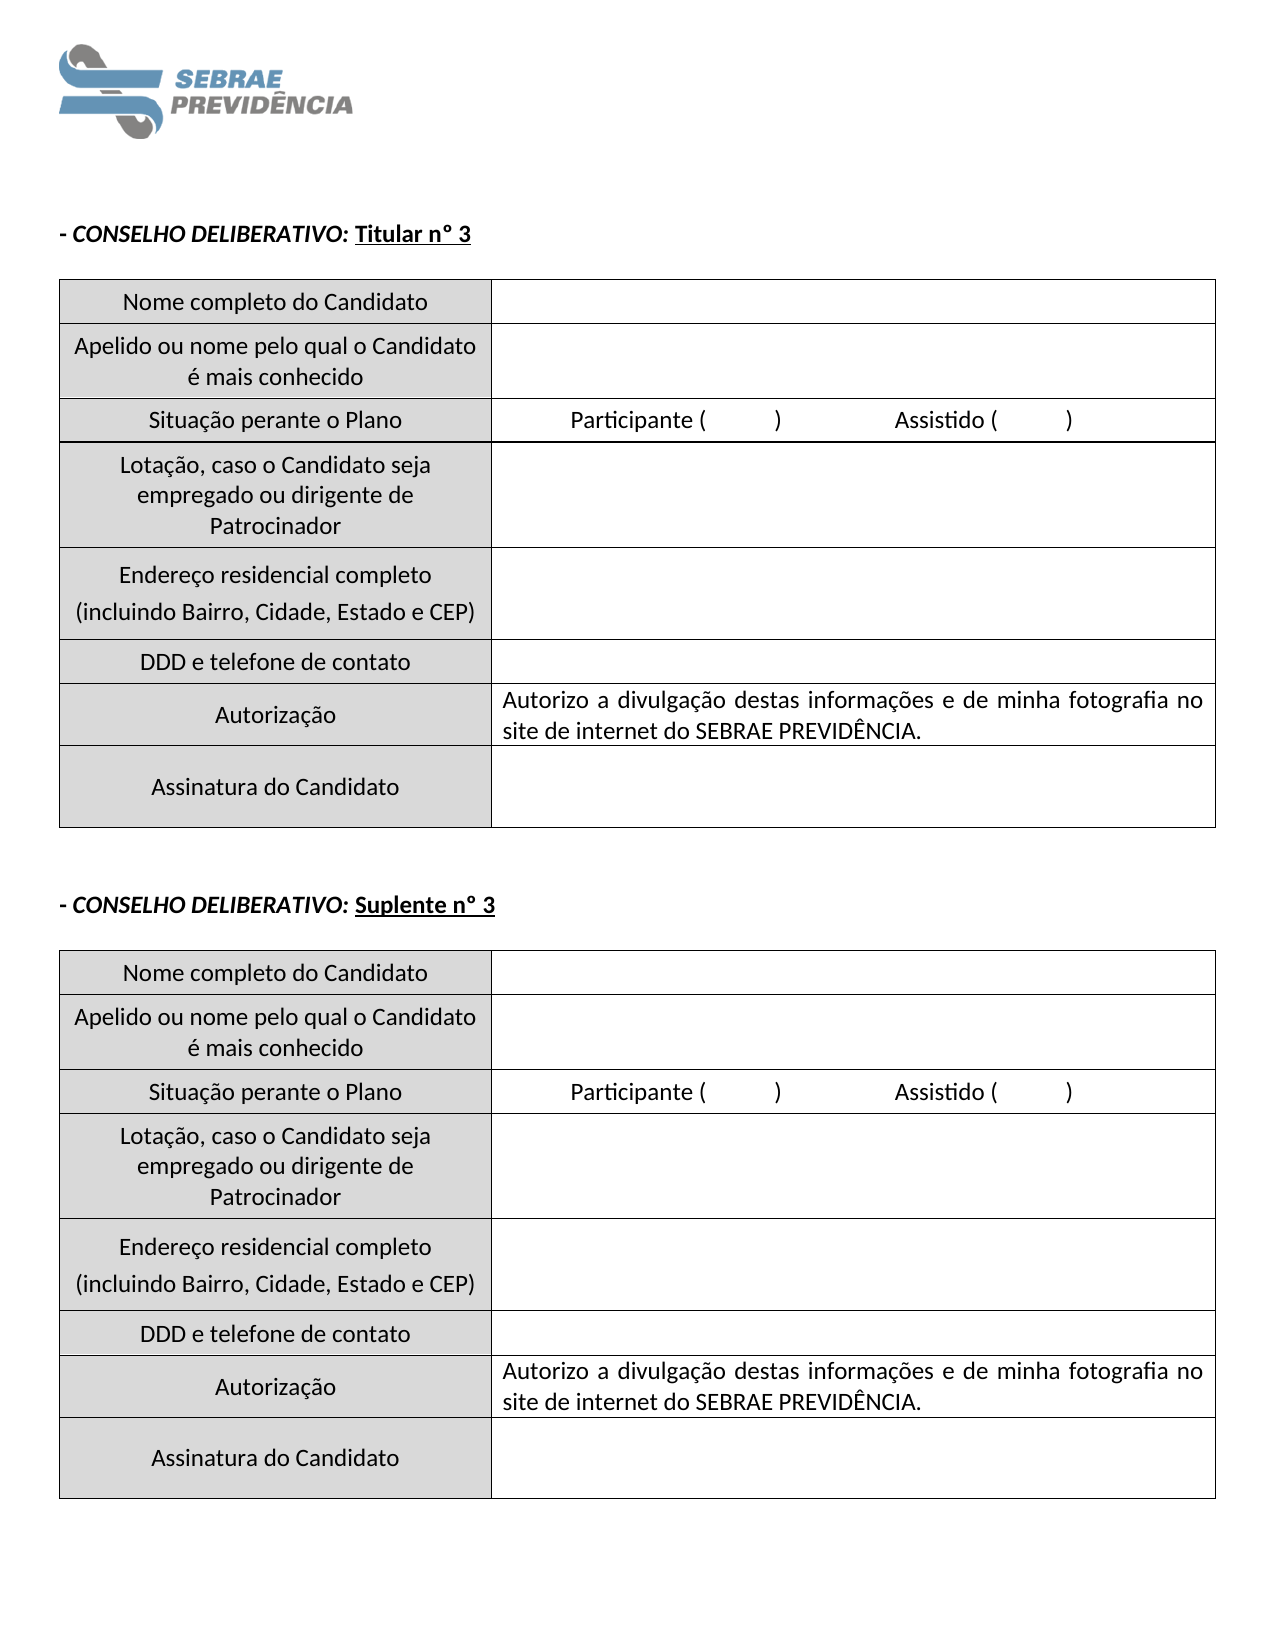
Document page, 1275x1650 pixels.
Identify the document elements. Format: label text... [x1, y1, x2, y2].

table_cell Autorizo a divulgação destas informações e de minha fotografia no site de internet do SEBRAE PREVIDÊNCIA. [492, 684, 1215, 745]
table_cell [492, 995, 1215, 1069]
table_cell Participante ( ) Assistido ( ) [492, 399, 1215, 441]
picture [59, 44, 353, 139]
table_cell [492, 1418, 1215, 1498]
table_header [492, 951, 1215, 994]
table_cell [492, 1219, 1215, 1310]
table_cell Apelido ou nome pelo qual o Candidato é mais conhecido [60, 324, 491, 397]
table_cell DDD e telefone de contato [60, 1311, 491, 1354]
table_cell Autorização [60, 1356, 491, 1417]
table_cell [492, 548, 1215, 639]
text - CONSELHO DELIBERATIVO: Titular nº 3 [59, 187, 1216, 248]
table_cell [492, 640, 1215, 683]
table_cell Endereço residencial completo (incluindo Bairro, Cidade, Estado e CEP) [60, 1219, 491, 1310]
table_cell Lotação, caso o Candidato seja empregado ou dirigente de Patrocinador [60, 1114, 491, 1218]
table_cell [492, 1311, 1215, 1354]
table_header Nome completo do Candidato [60, 280, 491, 323]
text - CONSELHO DELIBERATIVO: Suplente nº 3 [59, 889, 1216, 919]
table_cell Lotação, caso o Candidato seja empregado ou dirigente de Patrocinador [60, 443, 491, 547]
table_cell [492, 1114, 1215, 1218]
table_cell Endereço residencial completo (incluindo Bairro, Cidade, Estado e CEP) [60, 548, 491, 639]
table_cell Situação perante o Plano [60, 1070, 491, 1113]
table_cell Apelido ou nome pelo qual o Candidato é mais conhecido [60, 995, 491, 1069]
table_cell Assinatura do Candidato [60, 746, 491, 827]
table_cell Autorização [60, 684, 491, 745]
table_cell DDD e telefone de contato [60, 640, 491, 683]
table_cell Autorizo a divulgação destas informações e de minha fotografia no site de internet do SEBRAE PREVIDÊNCIA. [492, 1356, 1215, 1417]
table_cell [492, 443, 1215, 547]
table_cell Assinatura do Candidato [60, 1418, 491, 1498]
table_cell Situação perante o Plano [60, 399, 491, 441]
table_header Nome completo do Candidato [60, 951, 491, 994]
table_cell Participante ( ) Assistido ( ) [492, 1070, 1215, 1113]
table_header [492, 280, 1215, 323]
table_cell [492, 746, 1215, 827]
table_cell [492, 324, 1215, 397]
